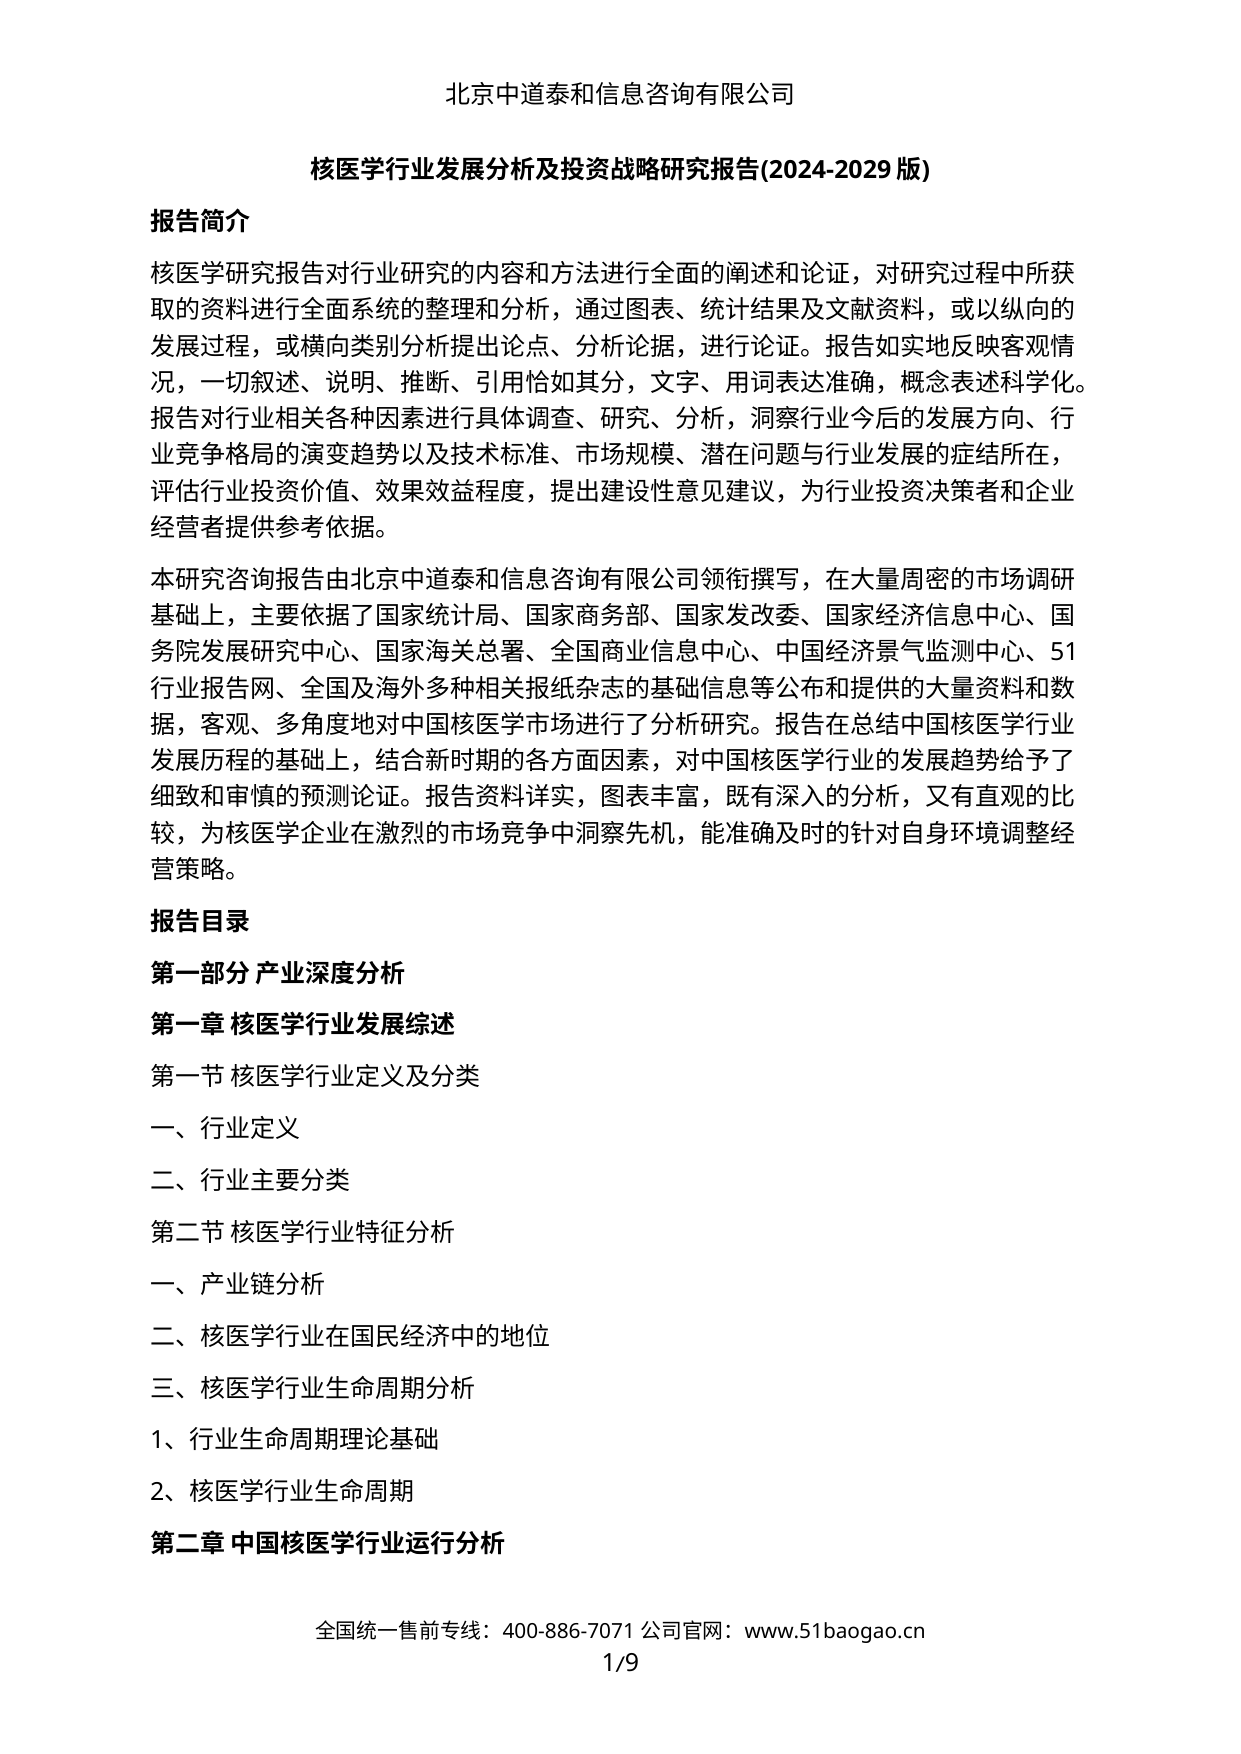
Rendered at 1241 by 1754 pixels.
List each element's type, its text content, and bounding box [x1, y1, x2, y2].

text 一、行业定义 [150, 1109, 1090, 1145]
text 第一部分 产业深度分析 [150, 953, 1090, 989]
text 报告目录 [150, 901, 1090, 937]
text 二、行业主要分类 [150, 1161, 1090, 1197]
text 三、核医学行业生命周期分析 [150, 1368, 1090, 1404]
text 一、产业链分析 [150, 1264, 1090, 1301]
text 第一章 核医学行业发展综述 [150, 1005, 1090, 1041]
text 二、核医学行业在国民经济中的地位 [150, 1316, 1090, 1352]
text 2、核医学行业生命周期 [150, 1472, 1090, 1508]
text 核医学研究报告对行业研究的内容和方法进行全面的阐述和论证，对研究过程中所获取的资料进行全面系统的整理和分析，通过图表、统计结果及文献资料，或以纵向的发展过程，或横向类别分析提出论点、分析论据，进行论证。报告如实地反映客观情况，一切叙述、说明、推断、引用恰如其分，文字、用词表达准确，概念表述科学化。报告对行业相关各种因素进行具体调查、研究、分析，洞察行业今后的发展方向、行业竞争格局的演变趋势以及技术标准、市场规模、潜在问题与行业发展的症结所在，评估行业投资价值、效果效益程度，提出建设性意见建议，为行业投资决策者和企业经营者提供参考依据。 [150, 254, 1090, 544]
text 1、行业生命周期理论基础 [150, 1420, 1090, 1456]
text 报告简介 [150, 202, 1090, 238]
text 第二节 核医学行业特征分析 [150, 1212, 1090, 1249]
text 本研究咨询报告由北京中道泰和信息咨询有限公司领衔撰写，在大量周密的市场调研基础上，主要依据了国家统计局、国家商务部、国家发改委、国家经济信息中心、国务院发展研究中心、国家海关总署、全国商业信息中心、中国经济景气监测中心、51行业报告网、全国及海外多种相关报纸杂志的基础信息等公布和提供的大量资料和数据，客观、多角度地对中国核医学市场进行了分析研究。报告在总结中国核医学行业发展历程的基础上，结合新时期的各方面因素，对中国核医学行业的发展趋势给予了细致和审慎的预测论证。报告资料详实，图表丰富，既有深入的分析，又有直观的比较，为核医学企业在激烈的市场竞争中洞察先机，能准确及时的针对自身环境调整经营策略。 [150, 559, 1090, 886]
text 核医学行业发展分析及投资战略研究报告(2024-2029版) [150, 150, 1090, 186]
text 第二章 中国核医学行业运行分析 [150, 1524, 1090, 1560]
text 第一节 核医学行业定义及分类 [150, 1057, 1090, 1093]
